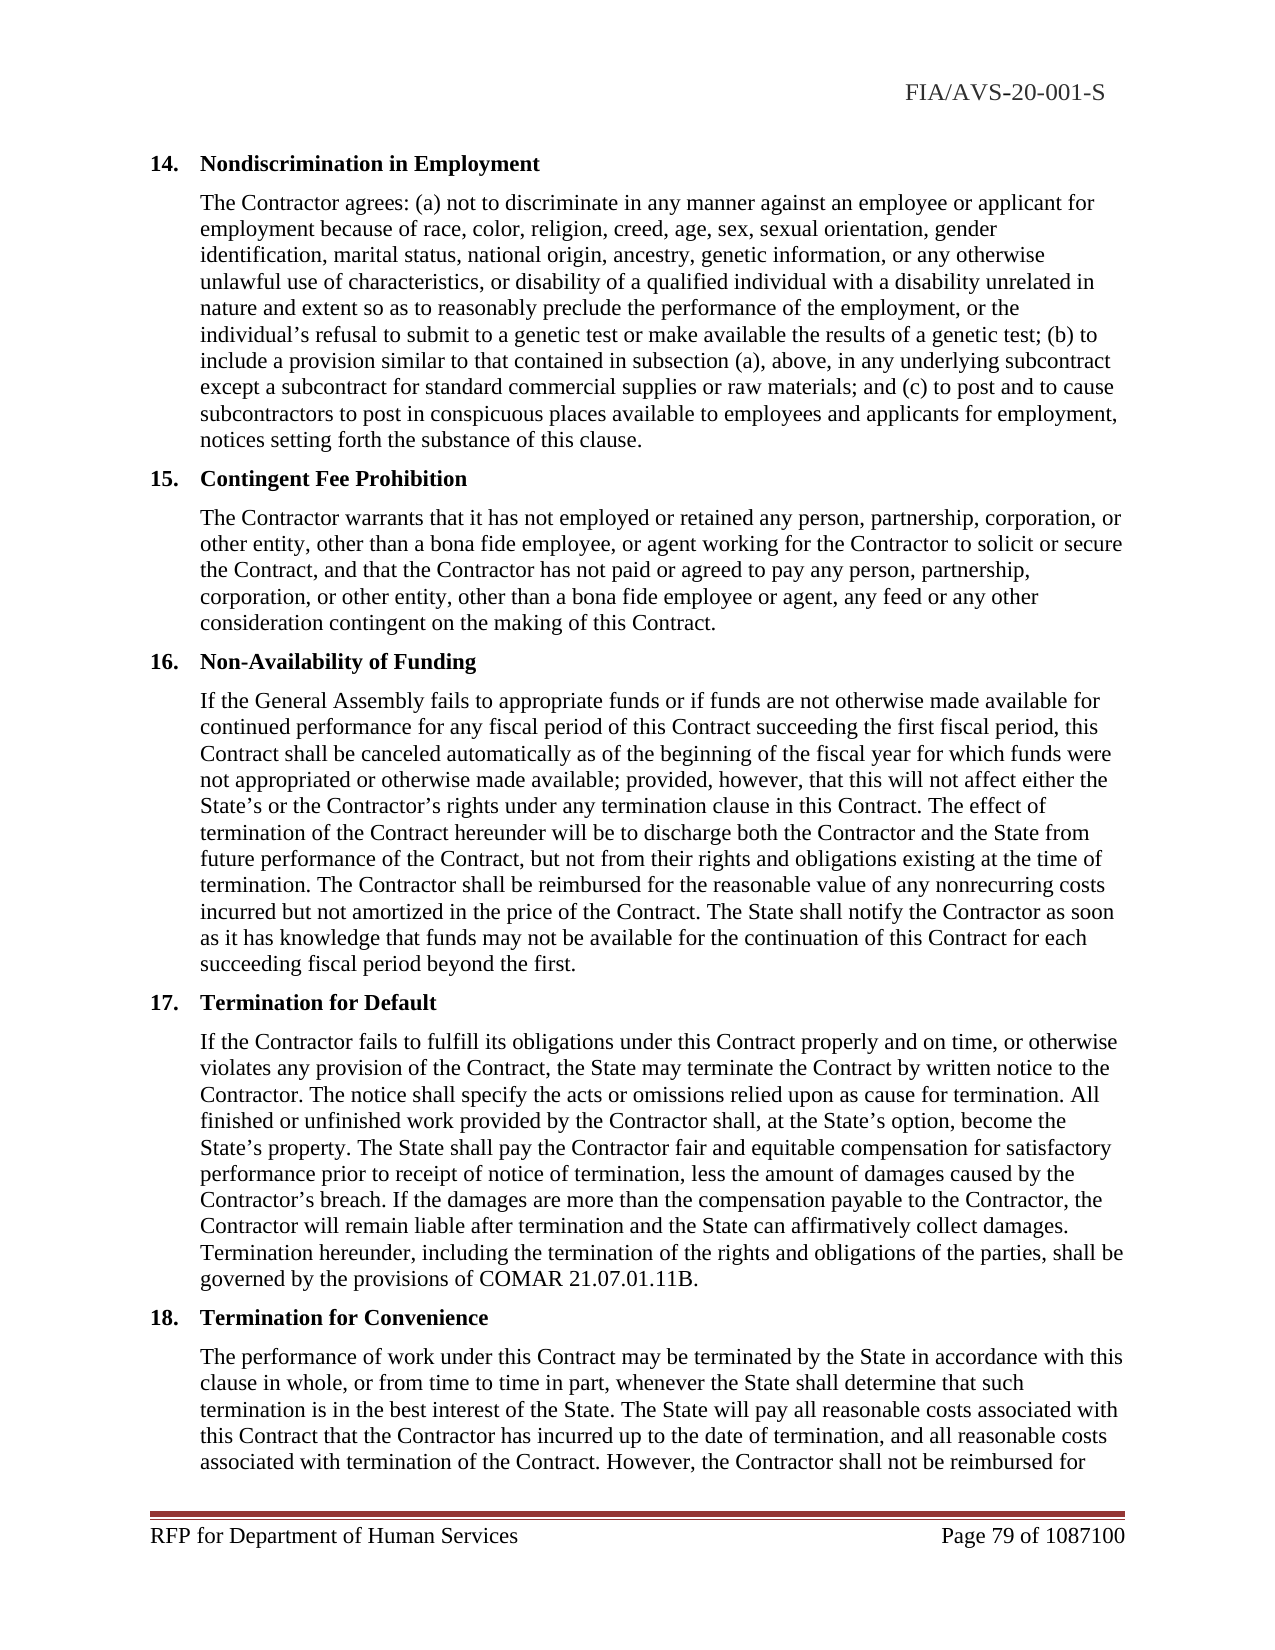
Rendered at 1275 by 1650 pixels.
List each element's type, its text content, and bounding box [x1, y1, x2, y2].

text The Contractor warrants that it has not employed or retained any person, partnership, corporation, or other entity, other than a bona fide employee, or agent working for the Contractor to solicit or secure the Contract, and that the Contractor has not paid or agreed to pay any person, partnership, corporation, or other entity, other than a bona fide employee or agent, any feed or any other consideration contingent on the making of this Contract. [200, 504, 1125, 636]
text 17. Termination for Default [150, 989, 1125, 1016]
text The Contractor agrees: (a) not to discriminate in any manner against an employee or applicant for employment because of race, color, religion, creed, age, sex, sexual orientation, gender identification, marital status, national origin, ancestry, genetic information, or any otherwise unlawful use of characteristics, or disability of a qualified individual with a disability unrelated in nature and extent so as to reasonably preclude the performance of the employment, or the individual’s refusal to submit to a genetic test or make available the results of a genetic test; (b) to include a provision similar to that contained in subsection (a), above, in any underlying subcontract except a subcontract for standard commercial supplies or raw materials; and (c) to post and to cause subcontractors to post in conspicuous places available to employees and applicants for employment, notices setting forth the substance of this clause. [200, 189, 1125, 452]
text 16. Non-Availability of Funding [150, 648, 1125, 674]
text 18. Termination for Convenience [150, 1304, 1125, 1331]
text 15. Contingent Fee Prohibition [150, 465, 1125, 491]
text If the Contractor fails to fulfill its obligations under this Contract properly and on time, or otherwise violates any provision of the Contract, the State may terminate the Contract by written notice to the Contractor. The notice shall specify the acts or omissions relied upon as cause for termination. All finished or unfinished work provided by the Contractor shall, at the State’s option, become the State’s property. The State shall pay the Contractor fair and equitable compensation for satisfactory performance prior to receipt of notice of termination, less the amount of damages caused by the Contractor’s breach. If the damages are more than the compensation payable to the Contractor, the Contractor will remain liable after termination and the State can affirmatively collect damages. Termination hereunder, including the termination of the rights and obligations of the parties, shall be governed by the provisions of COMAR 21.07.01.11B. [200, 1028, 1125, 1292]
text If the General Assembly fails to appropriate funds or if funds are not otherwise made available for continued performance for any fiscal period of this Contract succeeding the first fiscal period, this Contract shall be canceled automatically as of the beginning of the fiscal year for which funds were not appropriated or otherwise made available; provided, however, that this will not affect either the State’s or the Contractor’s rights under any termination clause in this Contract. The effect of termination of the Contract hereunder will be to discharge both the Contractor and the State from future performance of the Contract, but not from their rights and obligations existing at the time of termination. The Contractor shall be reimbursed for the reasonable value of any nonrecurring costs incurred but not amortized in the price of the Contract. The State shall notify the Contractor as soon as it has knowledge that funds may not be available for the continuation of this Contract for each succeeding fiscal period beyond the first. [200, 687, 1125, 977]
text 14. Nondiscrimination in Employment [150, 150, 1125, 176]
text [200, 1343, 1125, 1475]
